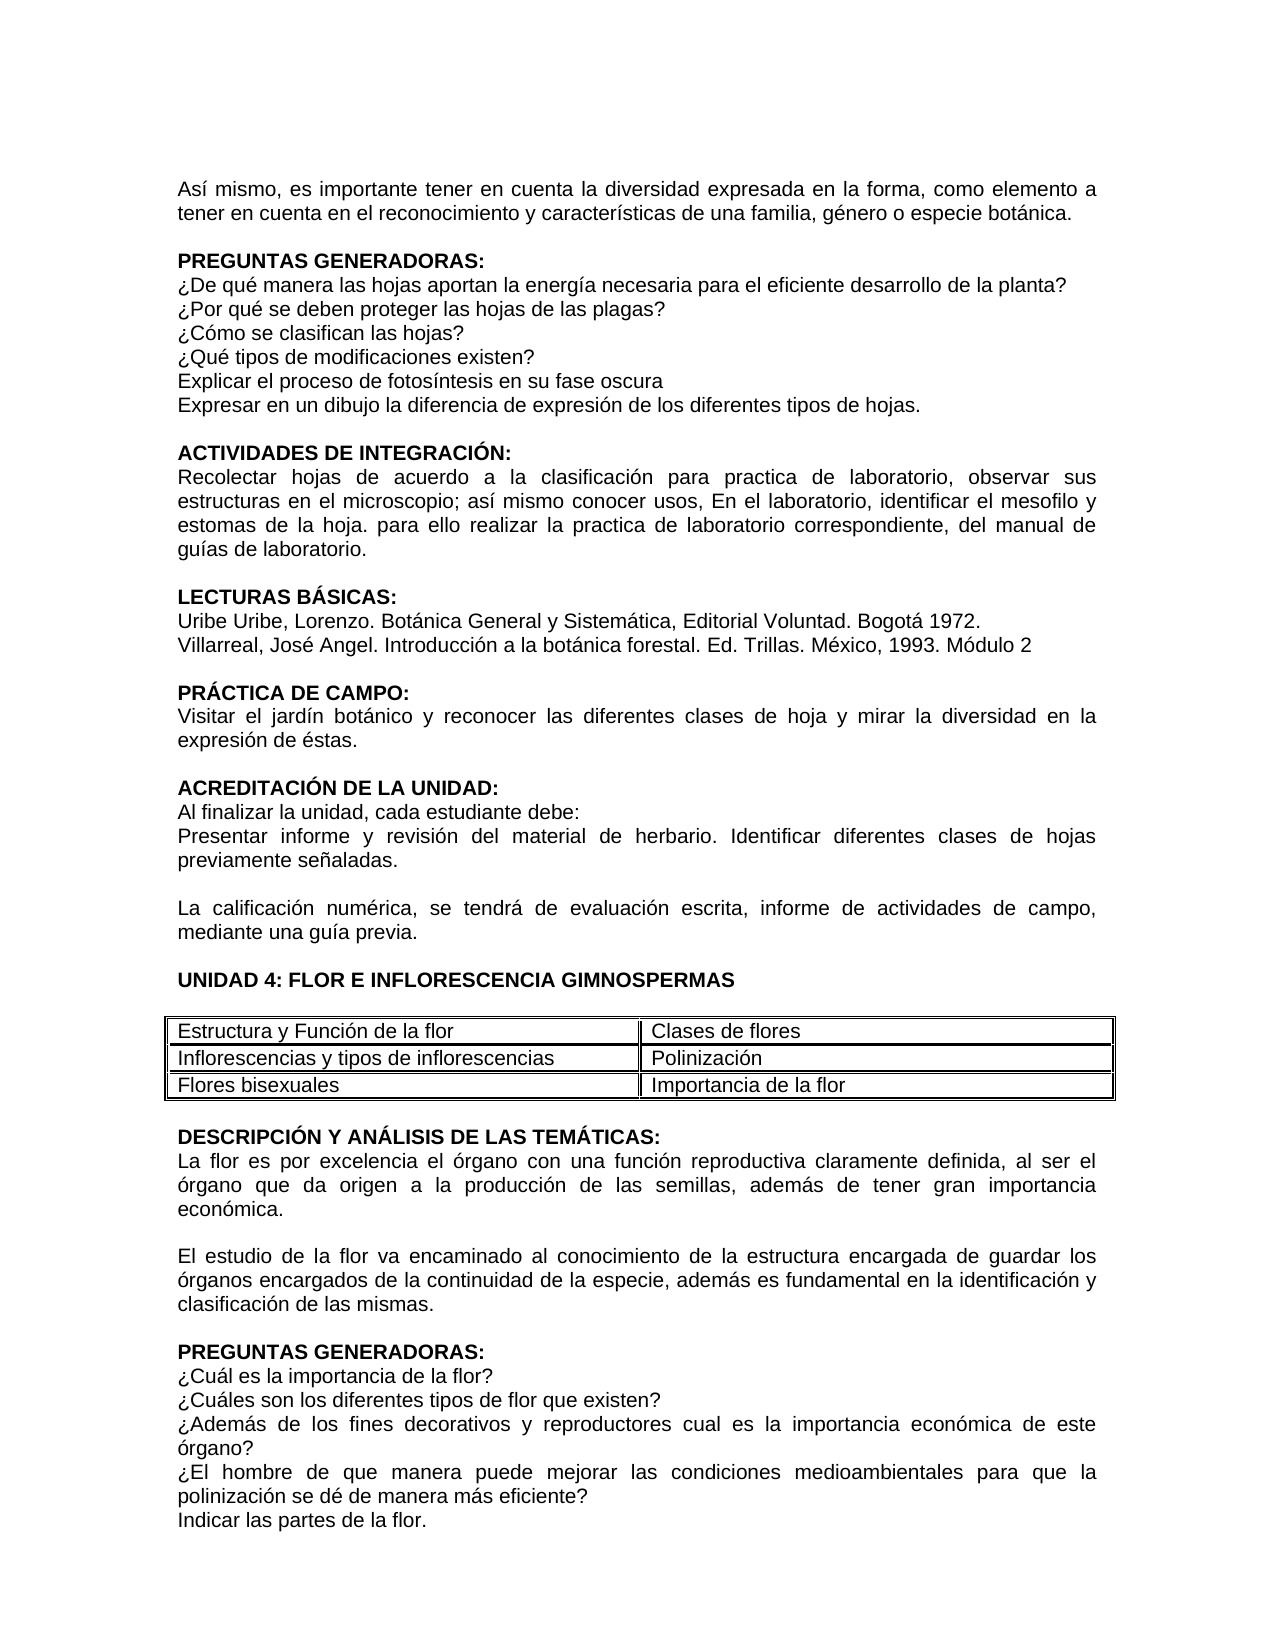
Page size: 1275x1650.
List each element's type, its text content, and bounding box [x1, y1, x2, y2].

text Presentar informe y revisión del material de herbario. Identificar diferentes clases de hojas previamente señaladas. [177, 824, 1098, 872]
text ¿Además de los fines decorativos y reproductores cual es la importancia económica de este órgano? [177, 1412, 1098, 1460]
text ACTIVIDADES DE INTEGRACIÓN: [177, 441, 1098, 465]
text PRÁCTICA DE CAMPO: [177, 680, 1098, 704]
table_header Clases de flores [640, 1019, 1112, 1043]
table_header Estructura y Función de la flor [166, 1017, 640, 1043]
text UNIDAD 4: FLOR E INFLORESCENCIA GIMNOSPERMAS [177, 968, 1098, 992]
text Al finalizar la unidad, cada estudiante debe: [177, 800, 1098, 824]
table_cell Importancia de la flor [640, 1070, 1113, 1097]
text Villarreal, José Angel. Introducción a la botánica forestal. Ed. Trillas. México, 1993. Módulo 2 [177, 632, 1098, 656]
text ¿Cómo se clasifican las hojas? [177, 321, 1098, 345]
text Expresar en un dibujo la diferencia de expresión de los diferentes tipos de hojas. [177, 393, 1098, 417]
text ¿De qué manera las hojas aportan la energía necesaria para el eficiente desarrollo de la planta? [177, 273, 1098, 297]
text PREGUNTAS GENERADORAS: [177, 1340, 1098, 1364]
text ¿Por qué se deben proteger las hojas de las plagas? [177, 297, 1098, 321]
text ¿Qué tipos de modificaciones existen? [177, 345, 1098, 369]
text ¿Cuáles son los diferentes tipos de flor que existen? [177, 1388, 1098, 1412]
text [177, 177, 1098, 225]
text Explicar el proceso de fotosíntesis en su fase oscura [177, 369, 1098, 393]
text DESCRIPCIÓN Y ANÁLISIS DE LAS TEMÁTICAS: [177, 1124, 1098, 1148]
text Recolectar hojas de acuerdo a la clasificación para practica de laboratorio, observar sus estructuras en el microscopio; así mismo conocer usos, En el laboratorio, identificar el mesofilo y estomas de la hoja. para ello realizar la practica de laboratorio correspondiente, del manual de guías de laboratorio. [177, 465, 1098, 561]
text Visitar el jardín botánico y reconocer las diferentes clases de hoja y mirar la diversidad en la expresión de éstas. [177, 704, 1098, 752]
text ¿Cuál es la importancia de la flor? [177, 1364, 1098, 1388]
text El estudio de la flor va encaminado al conocimiento de la estructura encargada de guardar los órganos encargados de la continuidad de la especie, además es fundamental en la identificación y clasificación de las mismas. [177, 1244, 1098, 1316]
table_cell Flores bisexuales [168, 1070, 640, 1097]
table_cell Inflorescencias y tipos de inflorescencias [166, 1043, 638, 1070]
text Indicar las partes de la flor. [177, 1508, 1098, 1532]
text ACREDITACIÓN DE LA UNIDAD: [177, 776, 1098, 800]
text ¿El hombre de que manera puede mejorar las condiciones medioambientales para que la polinización se dé de manera más eficiente? [177, 1460, 1098, 1508]
table_cell Polinización [642, 1043, 1114, 1070]
text PREGUNTAS GENERADORAS: [177, 249, 1098, 273]
text Uribe Uribe, Lorenzo. Botánica General y Sistemática, Editorial Voluntad. Bogotá 1972. [177, 608, 1098, 632]
text La calificación numérica, se tendrá de evaluación escrita, informe de actividades de campo, mediante una guía previa. [177, 896, 1098, 944]
text LECTURAS BÁSICAS: [177, 584, 1098, 608]
text La flor es por excelencia el órgano con una función reproductiva claramente definida, al ser el órgano que da origen a la producción de las semillas, además de tener gran importancia económica. [177, 1148, 1098, 1220]
